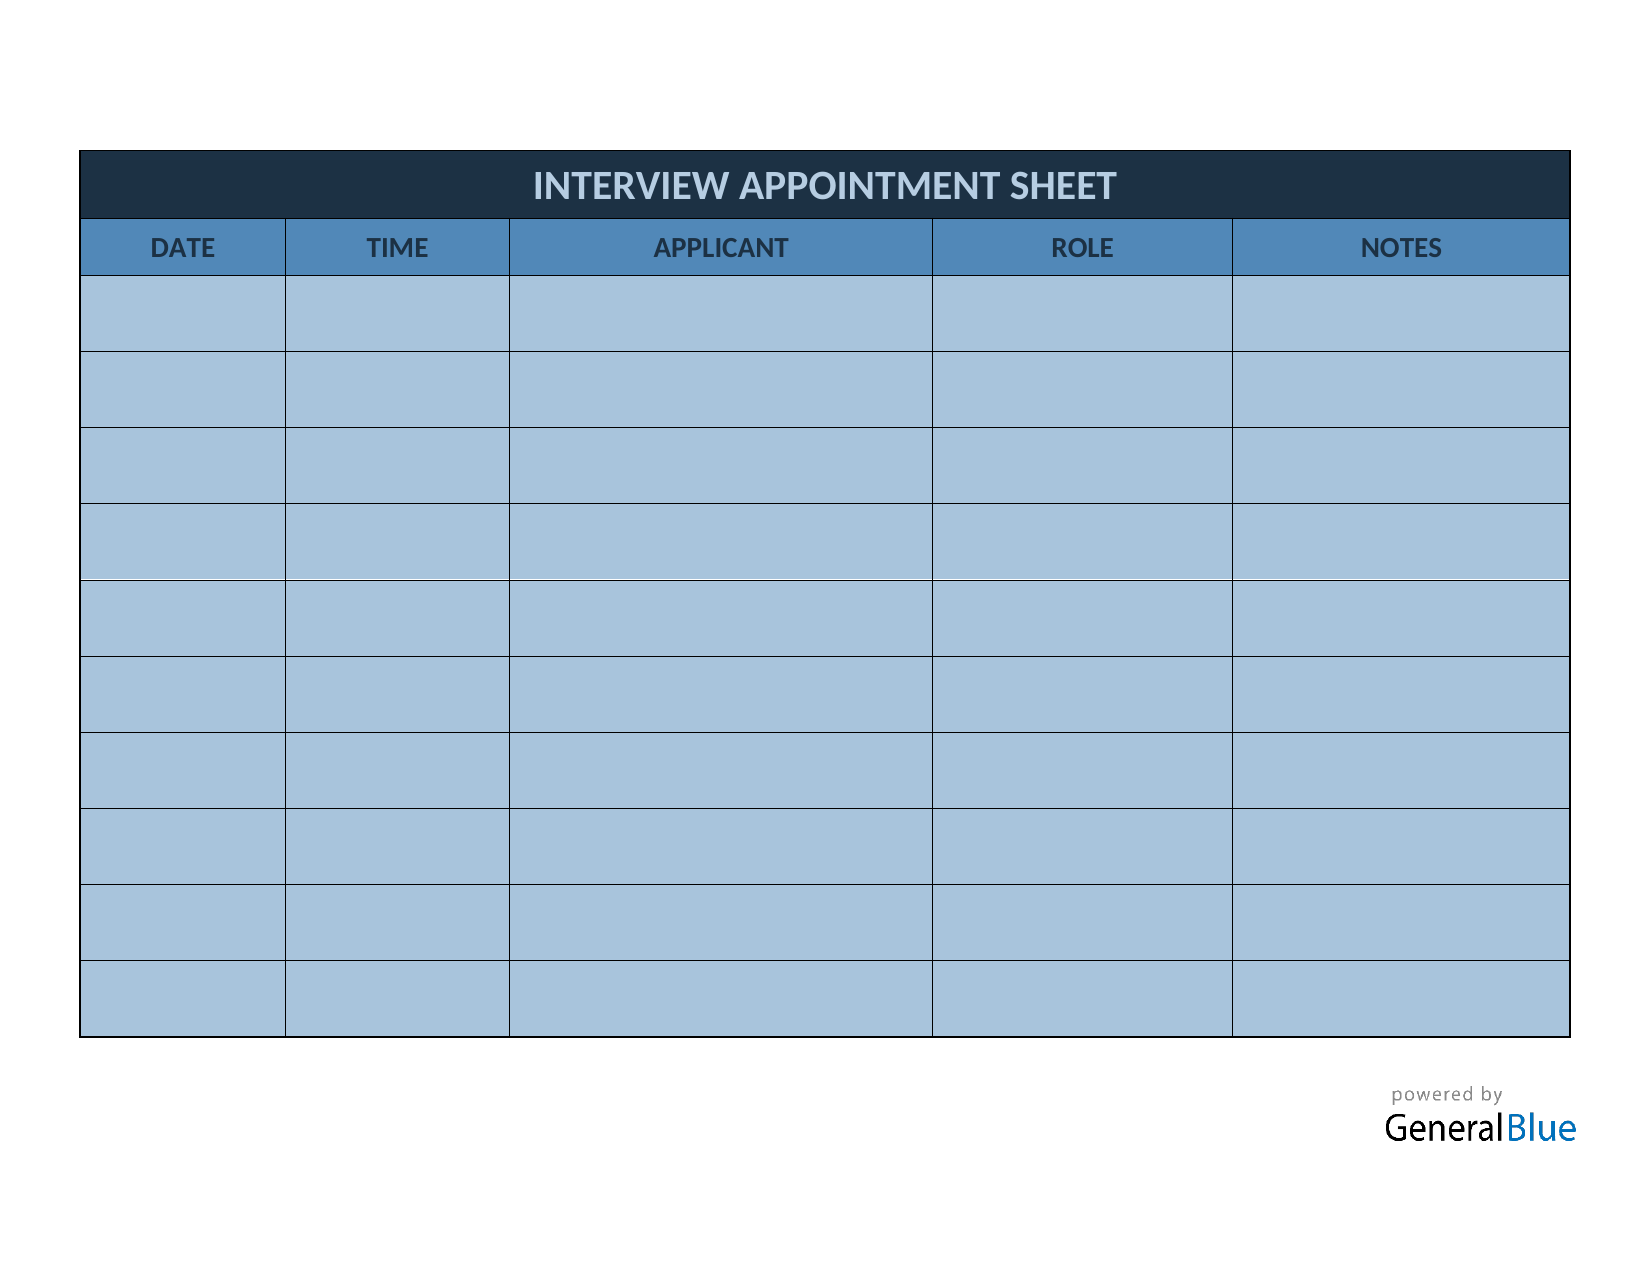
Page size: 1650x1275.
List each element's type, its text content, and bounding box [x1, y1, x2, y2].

table_cell [933, 276, 1232, 351]
table_cell [81, 885, 285, 960]
table_cell [286, 657, 509, 732]
table_cell [510, 961, 932, 1036]
table_cell [81, 657, 285, 732]
table_cell [286, 809, 509, 884]
table_cell [933, 961, 1232, 1036]
table_cell NOTES [1233, 219, 1569, 275]
table_cell [1233, 885, 1569, 960]
table_cell [286, 581, 509, 656]
table_cell [286, 733, 509, 808]
table_cell [81, 276, 285, 351]
table_cell [1233, 504, 1569, 579]
table_cell APPLICANT [510, 219, 932, 275]
table_cell [510, 885, 932, 960]
table_cell [81, 428, 285, 503]
table_cell [933, 885, 1232, 960]
table_cell [1233, 276, 1569, 351]
table_cell [1233, 809, 1569, 884]
table_cell [510, 809, 932, 884]
table_cell ROLE [933, 219, 1232, 275]
table_cell [1233, 657, 1569, 732]
table_cell DATE [81, 219, 285, 275]
table_cell [286, 885, 509, 960]
table_cell [1233, 581, 1569, 656]
table_cell [510, 276, 932, 351]
table_cell [81, 733, 285, 808]
table_cell [1233, 352, 1569, 427]
table_cell TIME [286, 219, 509, 275]
table_cell [933, 352, 1232, 427]
table_cell [81, 809, 285, 884]
table_cell [510, 581, 932, 656]
table_cell [1233, 961, 1569, 1036]
table_cell [510, 428, 932, 503]
table_cell [510, 504, 932, 579]
table_cell [510, 352, 932, 427]
table_cell [286, 352, 509, 427]
table_cell [933, 581, 1232, 656]
table_cell [933, 504, 1232, 579]
table_cell [933, 809, 1232, 884]
table_cell [286, 428, 509, 503]
table_cell [286, 504, 509, 579]
table_cell [286, 276, 509, 351]
table_cell [510, 657, 932, 732]
table_cell [81, 504, 285, 579]
table_cell [286, 961, 509, 1036]
table_cell [933, 733, 1232, 808]
table_cell [81, 961, 285, 1036]
picture [1384, 1083, 1577, 1150]
table_header INTERVIEW APPOINTMENT SHEET [81, 151, 1569, 218]
table_cell [1233, 428, 1569, 503]
table_cell [933, 657, 1232, 732]
table_cell [510, 733, 932, 808]
table_cell [933, 428, 1232, 503]
table_cell [1233, 733, 1569, 808]
table_cell [81, 352, 285, 427]
table_cell [81, 581, 285, 656]
